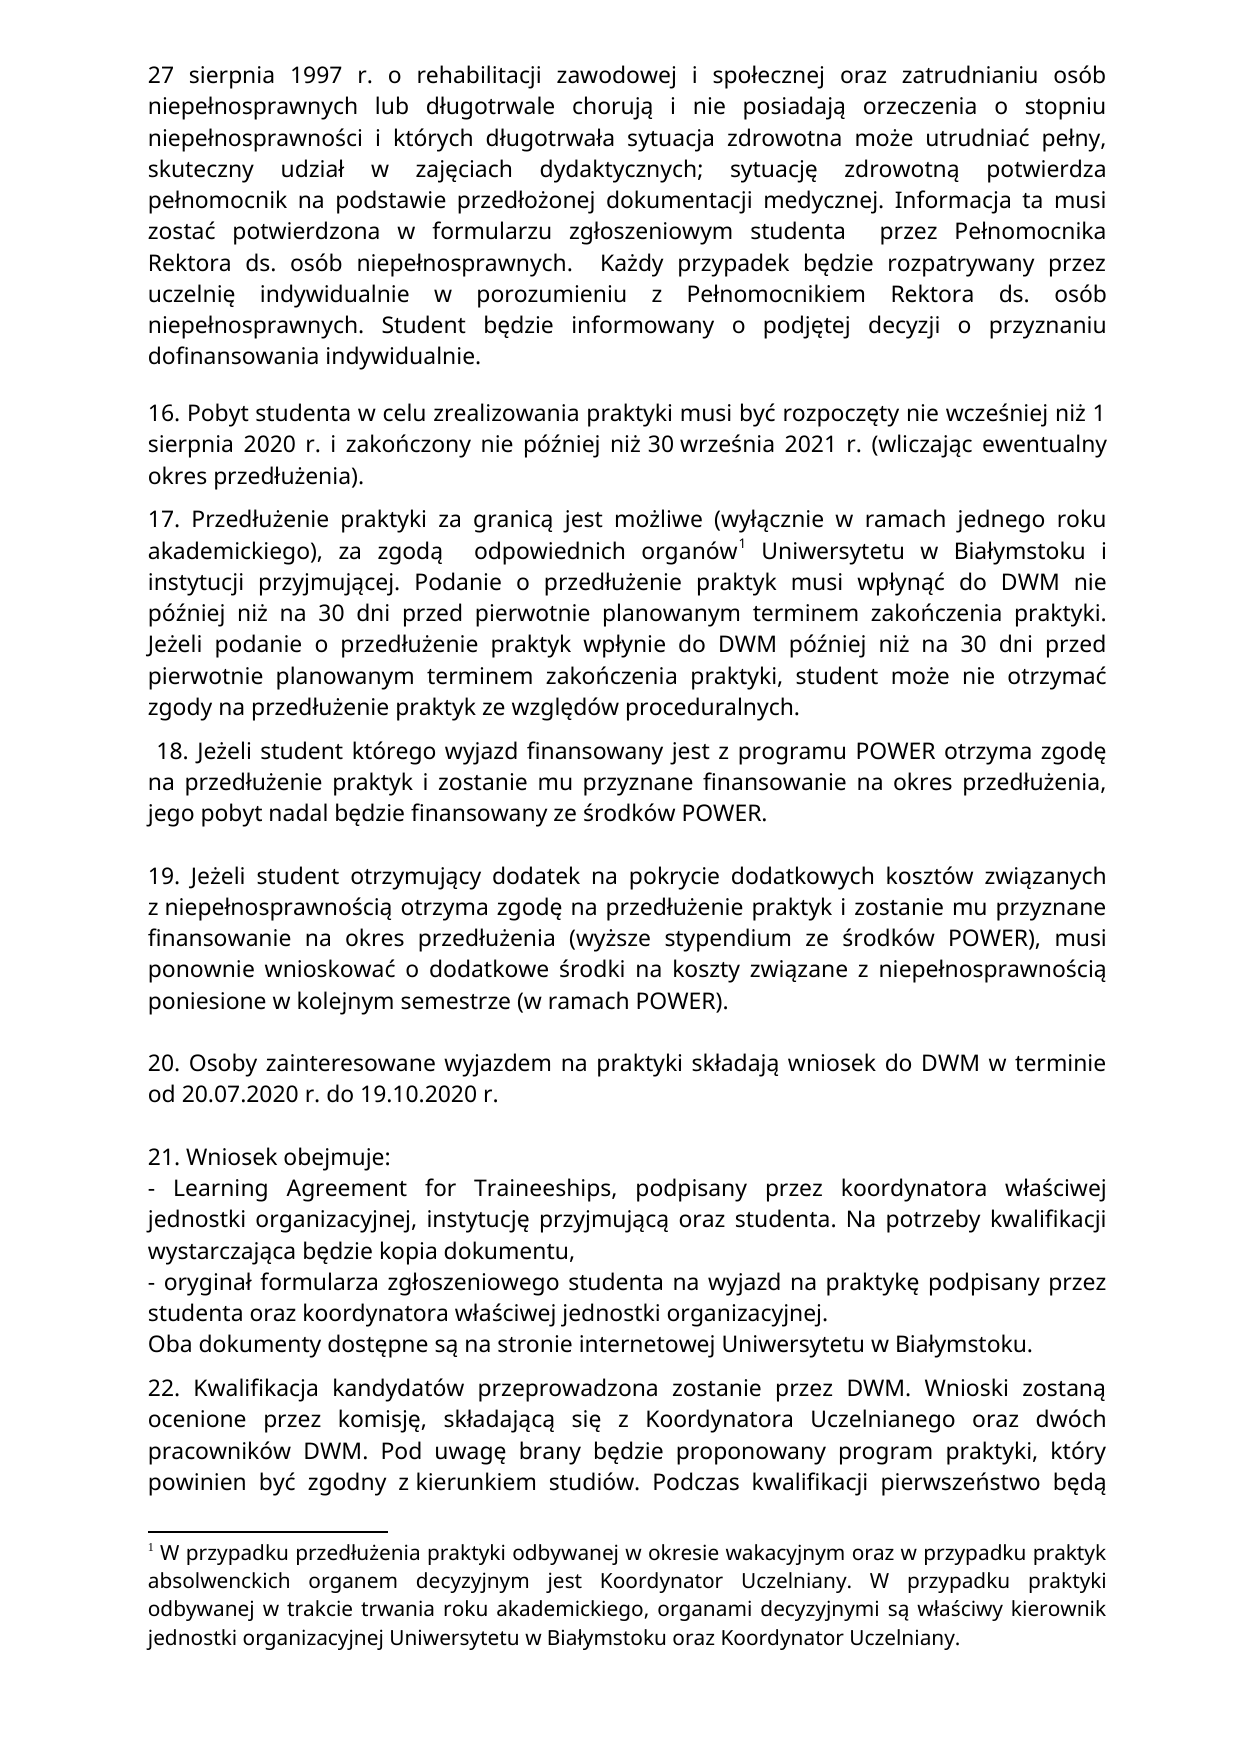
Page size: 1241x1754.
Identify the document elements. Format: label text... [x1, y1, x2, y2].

text Oba dokumenty dostępne są na stronie internetowej Uniwersytetu w Białymstoku. [148, 1328, 1107, 1359]
text 18. Jeżeli student którego wyjazd finansowany jest z programu POWER otrzyma zgodę na przedłużenie praktyk i zostanie mu przyznane finansowanie na okres przedłużenia, jego pobyt nadal będzie finansowany ze środków POWER. [148, 734, 1107, 828]
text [148, 1372, 1107, 1497]
text 19. Jeżeli student otrzymujący dodatek na pokrycie dodatkowych kosztów związanych z niepełnosprawnością otrzyma zgodę na przedłużenie praktyk i zostanie mu przyznane finansowanie na okres przedłużenia (wyższe stypendium ze środków POWER), musi ponownie wnioskować o dodatkowe środki na koszty związane z niepełnosprawnością poniesione w kolejnym semestrze (w ramach POWER). [148, 859, 1107, 1016]
text 21. Wniosek obejmuje: [148, 1141, 1107, 1172]
text 17. Przedłużenie praktyki za granicą jest możliwe (wyłącznie w ramach jednego roku akademickiego), za zgodą odpowiednich organów Uniwersytetu w Białymstoku i instytucji przyjmującej. Podanie o przedłużenie praktyk musi wpłynąć do DWM nie później niż na 30 dni przed pierwotnie planowanym terminem zakończenia praktyki. Jeżeli podanie o przedłużenie praktyk wpłynie do DWM później niż na 30 dni przed pierwotnie planowanym terminem zakończenia praktyki, student może nie otrzymać zgody na przedłużenie praktyk ze względów proceduralnych. [148, 503, 1107, 722]
text 16. Pobyt studenta w celu zrealizowania praktyki musi być rozpoczęty nie wcześniej niż 1 sierpnia 2020 r. i zakończony nie później niż 30 września 2021 r. (wliczając ewentualny okres przedłużenia). [148, 397, 1107, 491]
text - Learning Agreement for Traineeships, podpisany przez koordynatora właściwej jednostki organizacyjnej, instytucję przyjmującą oraz studenta. Na potrzeby kwalifikacji wystarczająca będzie kopia dokumentu, [148, 1172, 1107, 1266]
text - oryginał formularza zgłoszeniowego studenta na wyjazd na praktykę podpisany przez studenta oraz koordynatora właściwej jednostki organizacyjnej. [148, 1266, 1107, 1328]
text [148, 59, 1107, 372]
text 20. Osoby zainteresowane wyjazdem na praktyki składają wniosek do DWM w terminie od 20.07.2020 r. do 19.10.2020 r. [148, 1047, 1107, 1109]
